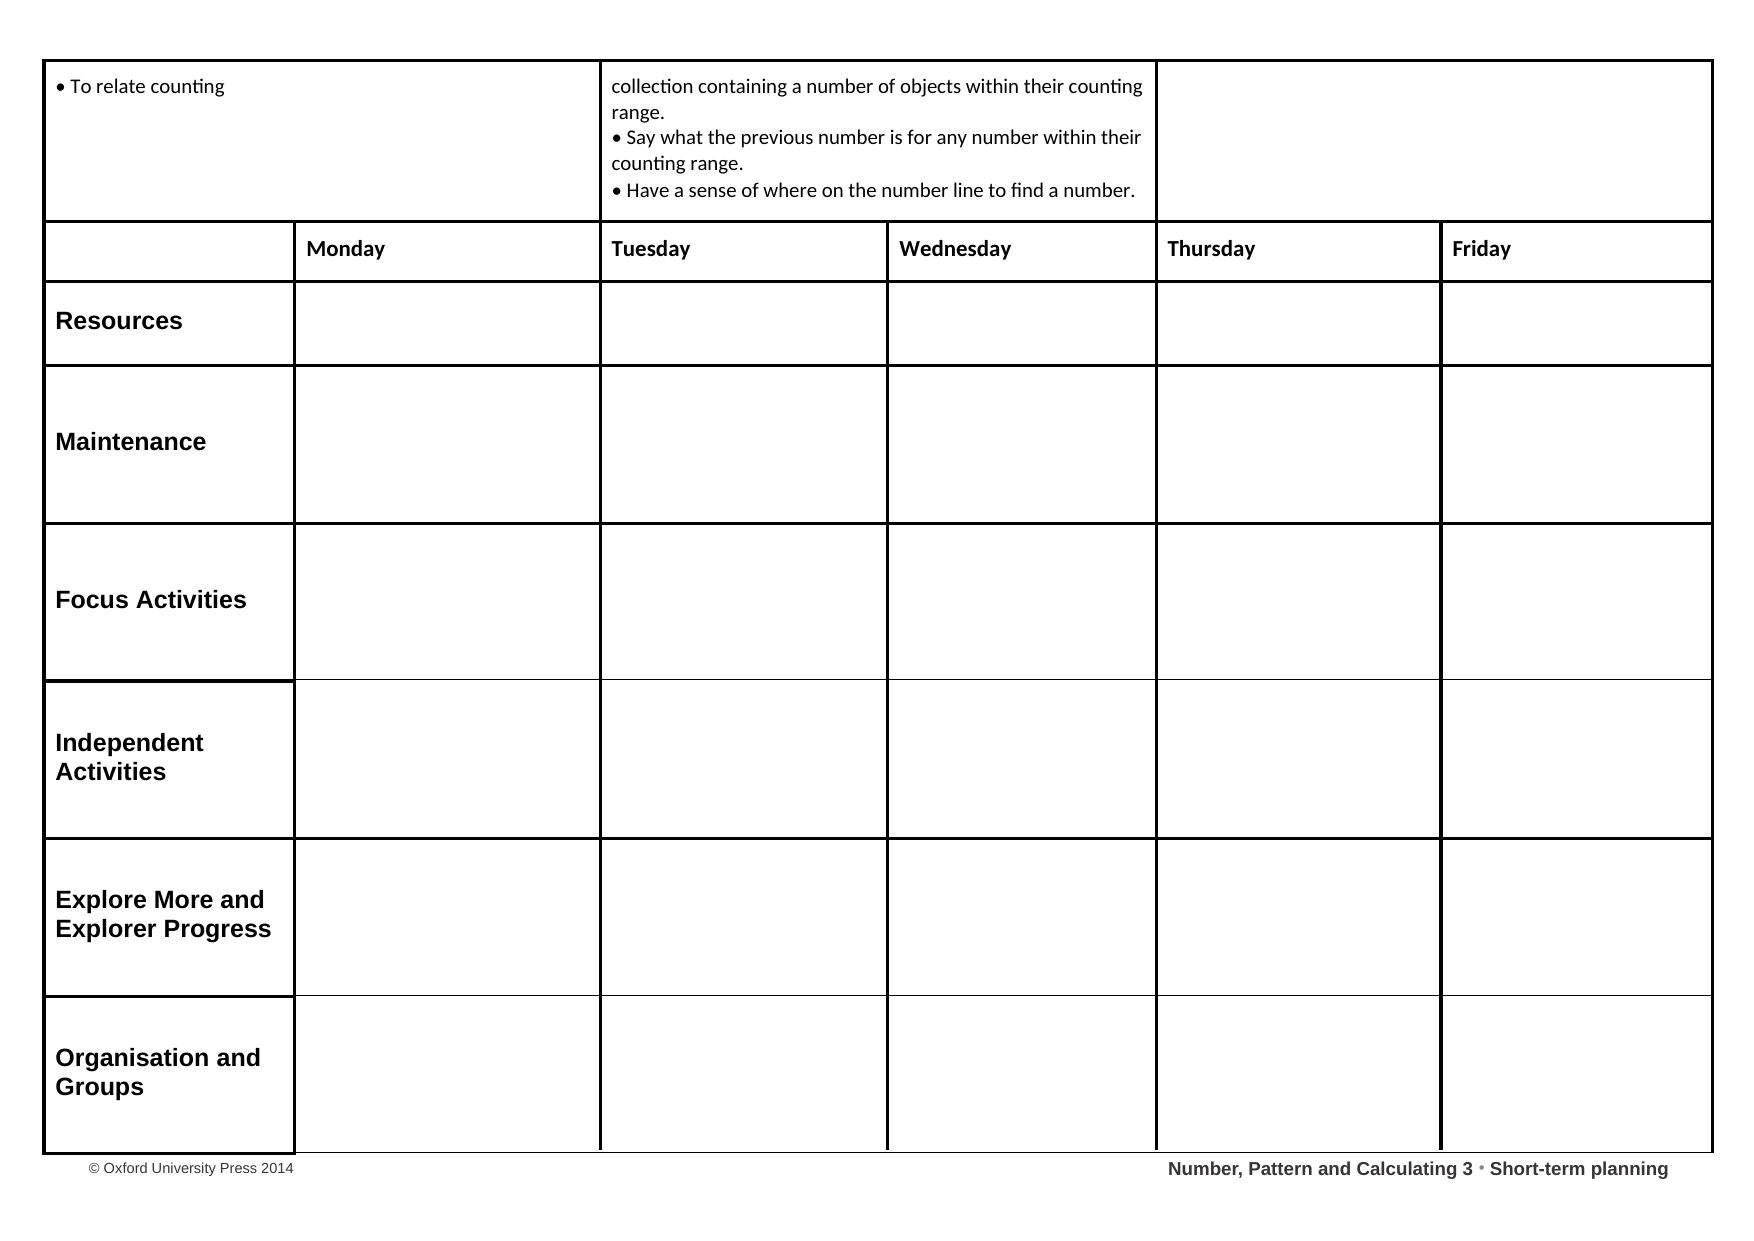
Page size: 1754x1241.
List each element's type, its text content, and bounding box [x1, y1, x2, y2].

table_cell Explore More and Explorer Progress [46, 840, 293, 994]
table_cell [888, 996, 1156, 1152]
table_cell [296, 283, 599, 364]
table_cell [889, 840, 1155, 994]
table_cell [889, 525, 1155, 679]
table_cell Resources [46, 283, 293, 364]
table_cell [602, 283, 886, 364]
table_cell [1443, 680, 1711, 837]
table_cell [889, 680, 1155, 837]
table_cell [1441, 996, 1711, 1152]
table_cell Wednesday [889, 223, 1155, 279]
table_cell [1156, 996, 1441, 1152]
table_cell [602, 525, 886, 679]
table_cell [296, 525, 599, 679]
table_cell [602, 62, 1155, 220]
table_cell [1158, 367, 1439, 522]
table_cell Monday [296, 223, 599, 279]
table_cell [1158, 62, 1711, 220]
table_cell [1158, 283, 1439, 364]
table_cell [46, 223, 293, 279]
table_cell Tuesday [602, 223, 886, 279]
table_cell [1443, 283, 1711, 364]
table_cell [46, 62, 599, 220]
table_cell Focus Activities [46, 525, 293, 679]
table_cell [1158, 525, 1439, 679]
table_cell [1158, 840, 1439, 994]
table_cell [600, 996, 888, 1152]
table_cell Independent Activities [46, 683, 293, 837]
table_cell [1443, 525, 1711, 679]
table_cell [296, 996, 600, 1152]
table_cell [296, 367, 599, 522]
table_cell Friday [1443, 223, 1711, 279]
table_cell [296, 840, 599, 994]
table_cell [889, 367, 1155, 522]
table_cell [296, 680, 599, 837]
table_cell [1443, 840, 1711, 994]
table_cell [602, 680, 886, 837]
table_cell [1443, 367, 1711, 522]
table_cell Maintenance [46, 367, 293, 522]
table_cell [1158, 680, 1439, 837]
table_cell [602, 840, 886, 994]
table_cell [889, 283, 1155, 364]
table_cell [602, 367, 886, 522]
table_cell Organisation and Groups [46, 998, 293, 1152]
table_cell Thursday [1158, 223, 1439, 279]
